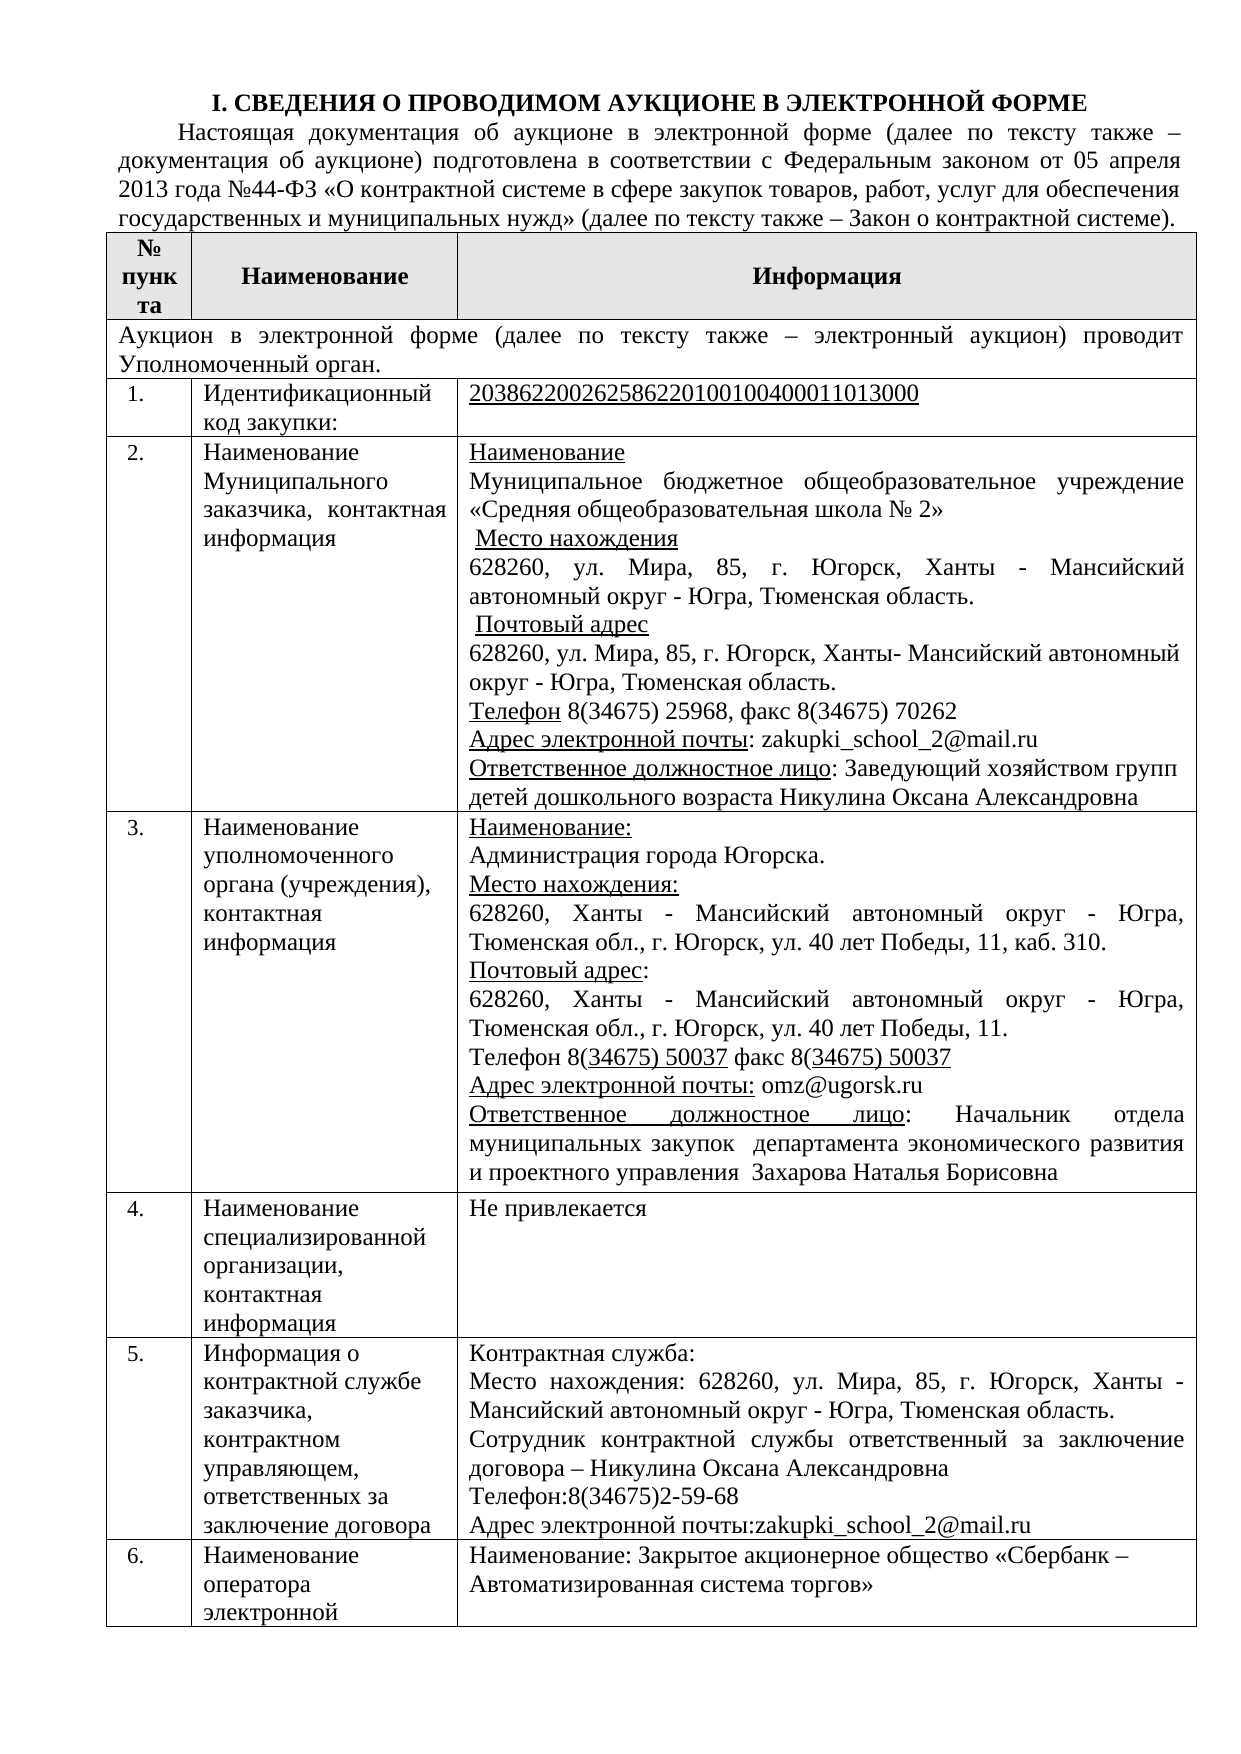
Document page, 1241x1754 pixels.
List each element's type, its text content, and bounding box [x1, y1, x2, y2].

table_header Наименование [192, 233, 457, 319]
table_cell Наименование Муниципальное бюджетное общеобразовательное учреждение «Средняя общеобразовательная школа № 2» Место нахождения 628260, ул. Мира, 85, г. Югорск, Ханты - Мансийский автономный округ - Югра, Тюменская область. Почтовый адрес 628260, ул. Мира, 85, г. Югорск, Ханты- Мансийский автономный округ - Югра, Тюменская область. Телефон 8(34675) 25968, факс 8(34675) 70262 Адрес электронной почты: zakupki_school_2@mail.ru Ответственное должностное лицо: Заведующий хозяйством групп детей дошкольного возраста Никулина Оксана Александровна [458, 437, 1196, 811]
text I. СВЕДЕНИЯ О ПРОВОДИМОМ АУКЦИОНЕ В ЭЛЕКТРОННОЙ ФОРМЕ [118, 88, 1181, 117]
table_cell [192, 1540, 457, 1626]
table_cell [107, 812, 191, 1192]
table_cell Наименование уполномоченного органа (учреждения), контактная информация [192, 812, 457, 1192]
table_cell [458, 1540, 1196, 1626]
table_cell Наименование специализированной организации, контактная информация [192, 1193, 457, 1337]
table_cell [107, 1540, 191, 1626]
table_cell 203862200262586220100100400011013000 [458, 379, 1196, 436]
table_cell [107, 437, 191, 811]
table_cell Не привлекается [458, 1193, 1196, 1337]
table_cell [107, 379, 191, 436]
table_cell Идентификационный код закупки: [192, 379, 457, 436]
table_cell Аукцион в электронной форме (далее по тексту также – электронный аукцион) проводит Уполномоченный орган. [107, 320, 1196, 377]
table_cell Информация о контрактной службе заказчика, контрактном управляющем, ответственных за заключение договора [192, 1338, 457, 1539]
table_cell Контрактная служба: Место нахождения: 628260, ул. Мира, 85, г. Югорск, Ханты - Мансийский автономный округ - Югра, Тюменская область. Сотрудник контрактной службы ответственный за заключение договора – Никулина Оксана Александровна Телефон:8(34675)2-59-68 Адрес электронной почты:zakupki_school_2@mail.ru [458, 1338, 1196, 1539]
table_cell Наименование: Администрация города Югорска. Место нахождения: 628260, Ханты - Мансийский автономный округ - Югра, Тюменская обл., г. Югорск, ул. 40 лет Победы, 11, каб. 310. Почтовый адрес: 628260, Ханты - Мансийский автономный округ - Югра, Тюменская обл., г. Югорск, ул. 40 лет Победы, 11. Телефон 8(34675) 50037 факс 8(34675) 50037 Адрес электронной почты: omz@ugorsk.ru Ответственное должностное лицо: Начальник отдела муниципальных закупок департамента экономического развития и проектного управления Захарова Наталья Борисовна [458, 812, 1196, 1192]
table_header Информация [458, 233, 1196, 319]
table_cell [107, 1338, 191, 1539]
table_header № пункта [107, 233, 191, 319]
table_cell Наименование Муниципального заказчика, контактная информация [192, 437, 457, 811]
table_cell [107, 1193, 191, 1337]
text Настоящая документация об аукционе в электронной форме (далее по тексту также – документация об аукционе) подготовлена в соответствии с Федеральным законом от 05 апреля 2013 года №44-ФЗ «О контрактной системе в сфере закупок товаров, работ, услуг для обеспечения государственных и муниципальных нужд» (далее по тексту также – Закон о контрактной системе). [118, 117, 1181, 232]
